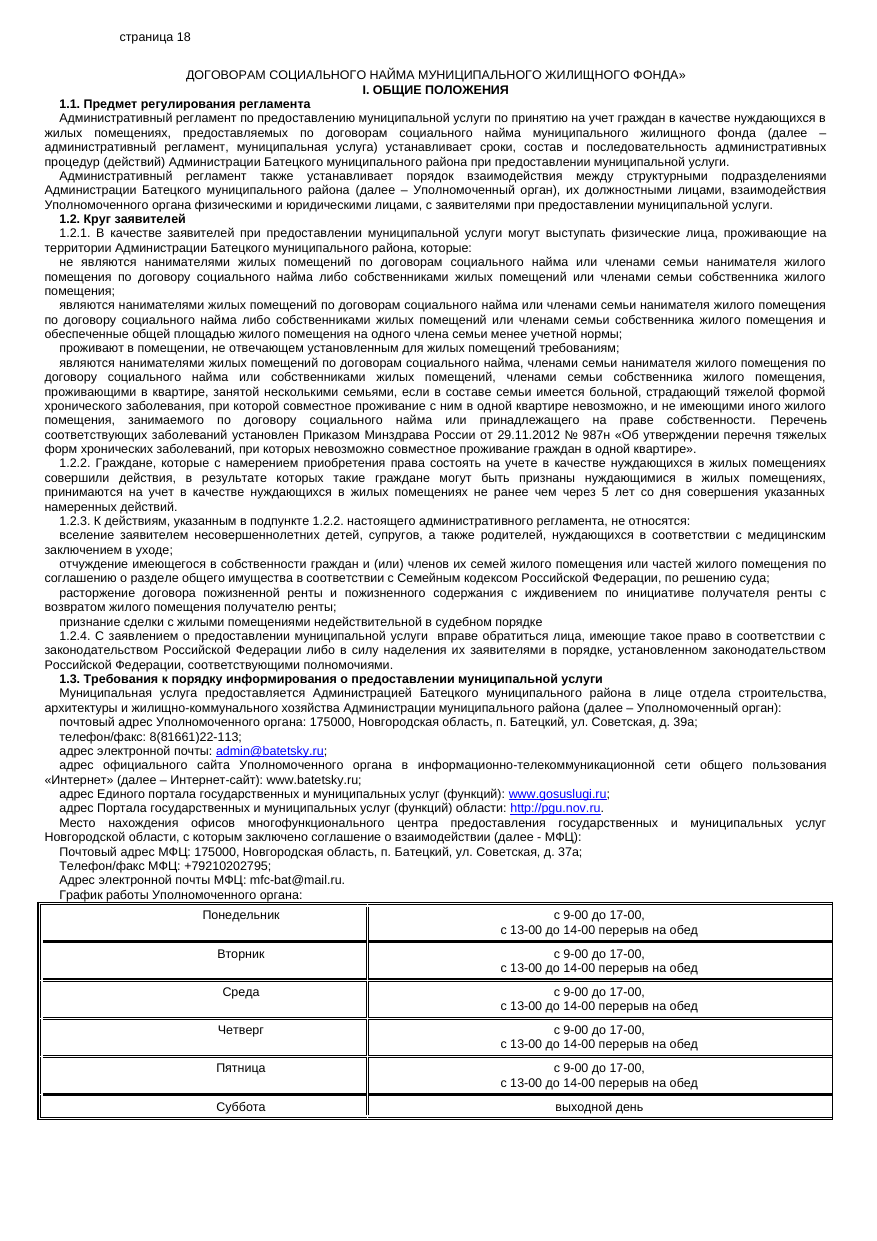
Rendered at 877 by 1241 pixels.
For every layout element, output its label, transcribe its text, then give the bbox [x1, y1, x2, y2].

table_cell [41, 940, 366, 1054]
text Административный регламент также устанавливает порядок взаимодействия между структурными подразделениями Администрации Батецкого муниципального района (далее – Уполномоченный орган), их должностными лицами, взаимодействия Уполномоченного органа физическими и юридическими лицами, с заявителями при предоставлении муниципальной услуги. [44, 168, 827, 212]
text 1.2.4. С заявлением о предоставлении муниципальной услуги вправе обратиться лица, имеющие такое право в соответствии с законодательством Российской Федерации либо в силу наделения их заявителями в порядке, установленном законодательством Российской Федерации, соответствующими полномочиями. [44, 628, 827, 672]
text Муниципальная услуга предоставляется Администрацией Батецкого муниципального района в лице отдела строительства, архитектуры и жилищно-коммунального хозяйства Администрации муниципального района (далее – Уполномоченный орган): [44, 686, 827, 715]
text телефон/факс: 8(81661)22-113; [44, 729, 827, 743]
text адрес официального сайта Уполномоченного органа в информационно-телекоммуникационной сети общего пользования «Интернет» (далее – Интернет-сайт): www.batetsky.ru; [44, 758, 827, 787]
text 1.1. Предмет регулирования регламента [44, 97, 827, 111]
text I. ОБЩИЕ ПОЛОЖЕНИЯ [44, 82, 827, 97]
text 1.2.3. К действиям, указанным в подпункте 1.2.2. настоящего административного регламента, не относятся: [44, 513, 827, 528]
text являются нанимателями жилых помещений по договорам социального найма или членами семьи нанимателя жилого помещения по договору социального найма либо собственниками жилых помещений или членами семьи собственника жилого помещения и обеспеченные общей площадью жилого помещения на одного члена семьи менее учетной нормы; [44, 298, 827, 341]
text проживают в помещении, не отвечающем установленным для жилых помещений требованиям; [44, 341, 827, 355]
text Телефон/факс МФЦ: +79210202795; [44, 858, 827, 873]
text 1.3. Требования к порядку информирования о предоставлении муниципальной услуги [44, 672, 827, 686]
text 1.2.2. Граждане, которые с намерением приобретения права состоять на учете в качестве нуждающихся в жилых помещениях совершили действия, в результате которых такие граждане могут быть признаны нуждающимися в жилых помещениях, принимаются на учет в качестве нуждающихся в жилых помещениях не ранее чем через 5 лет со дня совершения указанных намеренных действий. [44, 456, 827, 513]
text адрес электронной почты: admin@batetsky.ru; [44, 743, 827, 758]
text Адрес электронной почты МФЦ: mfc-bat@mail.ru. [44, 873, 827, 887]
text Почтовый адрес МФЦ: 175000, Новгородская область, п. Батецкий, ул. Советская, д. 37а; [44, 844, 827, 858]
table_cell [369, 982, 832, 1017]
text не являются нанимателями жилых помещений по договорам социального найма или членами семьи нанимателя жилого помещения по договору социального найма либо собственниками жилых помещений или членами семьи собственника жилого помещения; [44, 255, 827, 298]
text Место нахождения офисов многофункционального центра предоставления государственных и муниципальных услуг Новгородской области, с которым заключено соглашение о взаимодействии (далее - МФЦ): [44, 815, 827, 844]
text являются нанимателями жилых помещений по договорам социального найма, членами семьи нанимателя жилого помещения по договору социального найма или собственниками жилых помещений, членами семьи собственника жилого помещения, проживающими в квартире, занятой несколькими семьями, если в составе семьи имеется больной, страдающий тяжелой формой хронического заболевания, при которой совместное проживание с ним в одной квартире невозможно, и не имеющими иного жилого помещения, занимаемого по договору социального найма или принадлежащего на праве собственности. Перечень соответствующих заболеваний установлен Приказом Минздрава России от 29.11.2012 № 987н «Об утверждении перечня тяжелых форм хронических заболеваний, при которых невозможно совместное проживание граждан в одной квартире». [44, 355, 827, 456]
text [44, 68, 827, 82]
text адрес Единого портала государственных и муниципальных услуг (функций): www.gosuslugi.ru; [44, 787, 827, 801]
text 1.2.1. В качестве заявителей при предоставлении муниципальной услуги могут выступать физические лица, проживающие на территории Администрации Батецкого муниципального района, которые: [44, 226, 827, 255]
text Административный регламент по предоставлению муниципальной услуги по принятию на учет граждан в качестве нуждающихся в жилых помещениях, предоставляемых по договорам социального найма муниципального жилищного фонда (далее – административный регламент, муниципальная услуга) устанавливает сроки, состав и последовательность административных процедур (действий) Администрации Батецкого муниципального района при предоставлении муниципальной услуги. [44, 111, 827, 168]
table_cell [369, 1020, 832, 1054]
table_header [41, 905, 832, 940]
text расторжение договора пожизненной ренты и пожизненного содержания с иждивением по инициативе получателя ренты с возвратом жилого помещения получателю ренты; [44, 585, 827, 614]
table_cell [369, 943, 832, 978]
text почтовый адрес Уполномоченного органа: 175000, Новгородская область, п. Батецкий, ул. Советская, д. 39а; [44, 715, 827, 729]
text адрес Портала государственных и муниципальных услуг (функций) области: http://pgu.nov.ru. [44, 801, 827, 815]
text График работы Уполномоченного органа: [44, 887, 827, 902]
text 1.2. Круг заявителей [44, 212, 827, 226]
text отчуждение имеющегося в собственности граждан и (или) членов их семей жилого помещения или частей жилого помещения по соглашению о разделе общего имущества в соответствии с Семейным кодексом Российской Федерации, по решению суда; [44, 557, 827, 585]
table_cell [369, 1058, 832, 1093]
text признание сделки с жилыми помещениями недействительной в судебном порядке [44, 614, 827, 628]
text вселение заявителем несовершеннолетних детей, супругов, а также родителей, нуждающихся в соответствии с медицинским заключением в уходе; [44, 528, 827, 557]
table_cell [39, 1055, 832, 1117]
